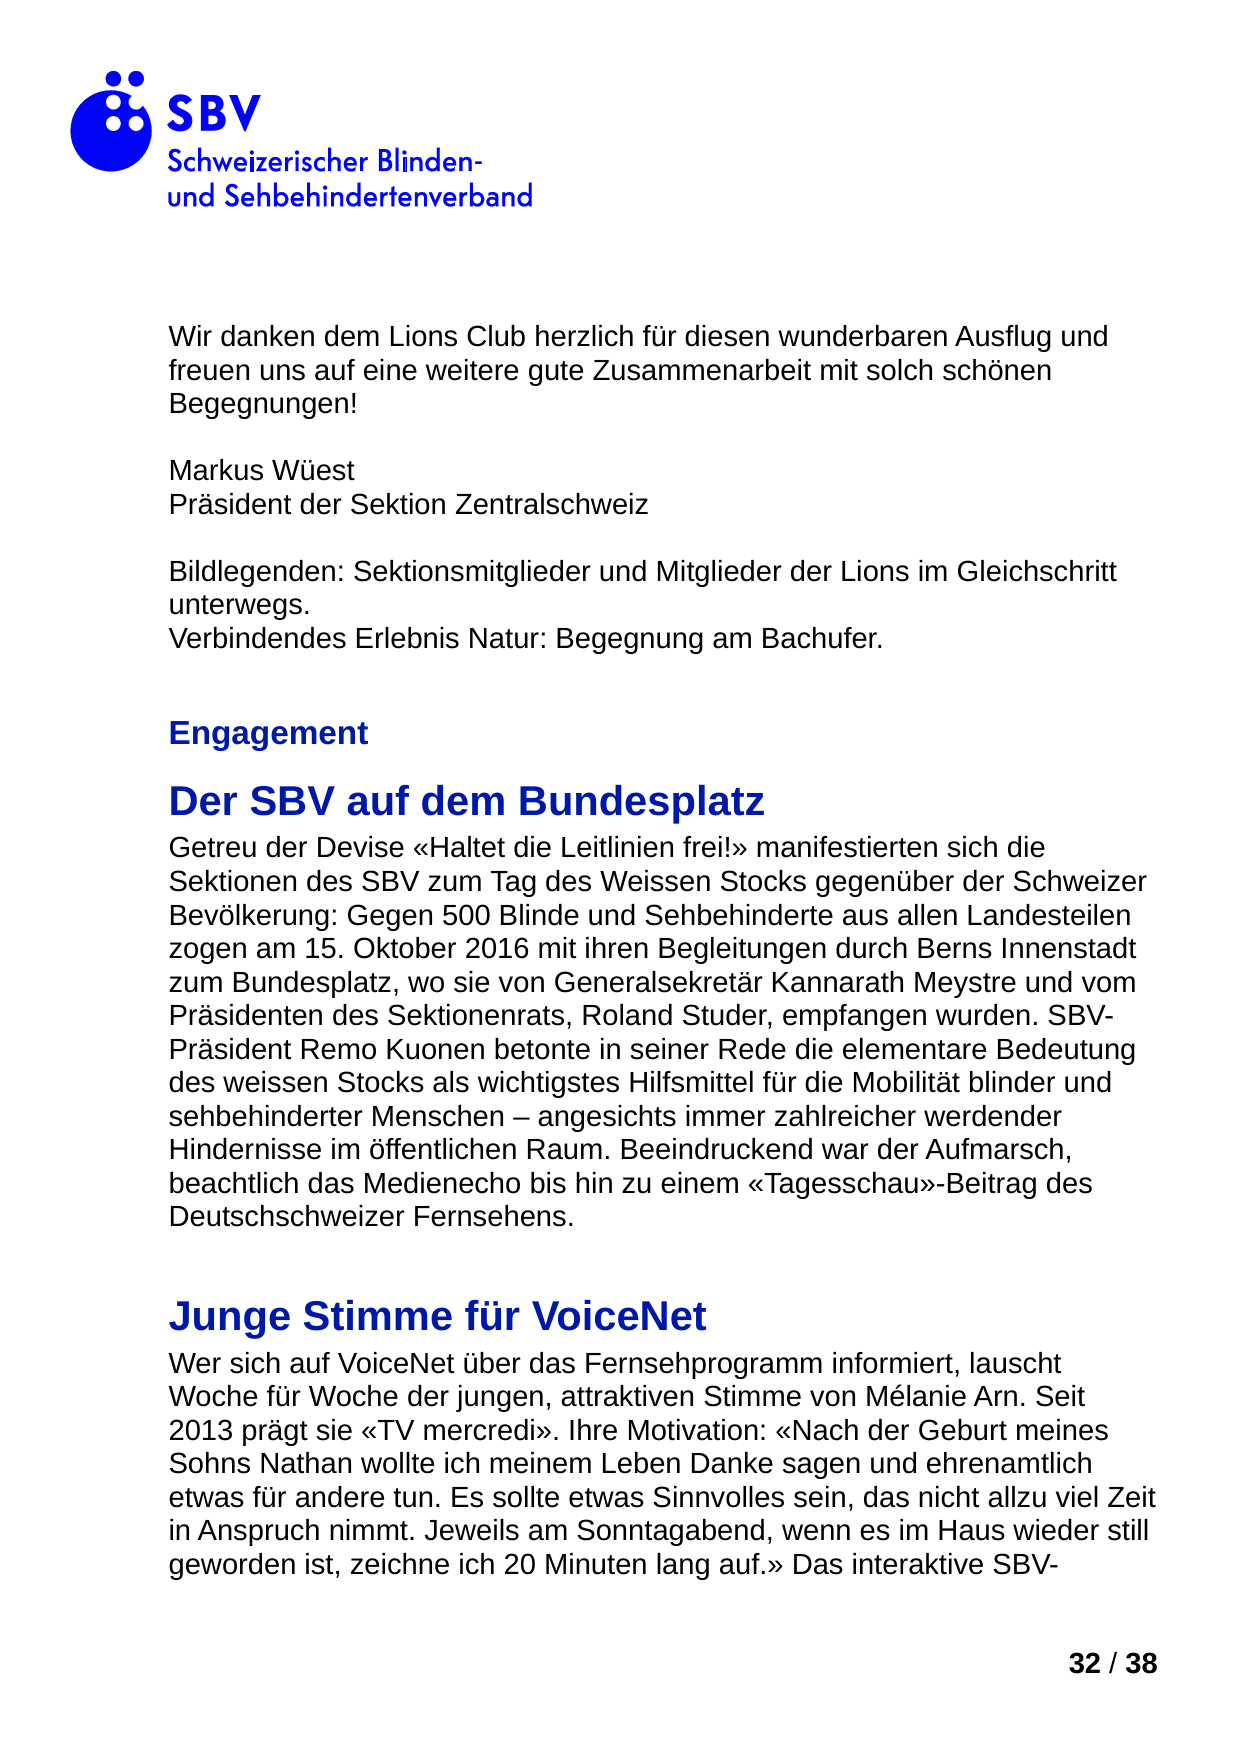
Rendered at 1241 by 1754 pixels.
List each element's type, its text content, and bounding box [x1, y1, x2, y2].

subtitle Engagement [168, 713, 1157, 751]
subtitle Junge Stimme für VoiceNet [168, 1292, 1157, 1339]
text Getreu der Devise «Haltet die Leitlinien frei!» manifestierten sich die Sektionen des SBV zum Tag des Weissen Stocks gegenüber der Schweizer Bevölkerung: Gegen 500 Blinde und Sehbehinderte aus allen Landesteilen zogen am 15. Oktober 2016 mit ihren Begleitungen durch Berns Innenstadt zum Bundesplatz, wo sie von Generalsekretär Kannarath Meystre und vom Präsidenten des Sektionenrats, Roland Studer, empfangen wurden. SBV-Präsident Remo Kuonen betonte in seiner Rede die elementare Bedeutung des weissen Stocks als wichtigstes Hilfsmittel für die Mobilität blinder und sehbehinderter Menschen – angesichts immer zahlreicher werdender Hindernisse im öffentlichen Raum. Beeindruckend war der Aufmarsch, beachtlich das Medienecho bis hin zu einem «Tagesschau»-Beitrag des Deutschschweizer Fernsehens. [168, 831, 1157, 1233]
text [168, 1346, 1157, 1581]
text Verbindendes Erlebnis Natur: Begegnung am Bachufer. [168, 621, 1157, 654]
subtitle Der SBV auf dem Bundesplatz [168, 776, 1157, 824]
text Markus Wüest [168, 453, 1157, 487]
text Wir danken dem Lions Club herzlich für diesen wunderbaren Ausflug und freuen uns auf eine weitere gute Zusammenarbeit mit solch schönen Begegnungen! [168, 319, 1157, 419]
text Präsident der Sektion Zentralschweiz [168, 487, 1157, 520]
text Bildlegenden: Sektionsmitglieder und Mitglieder der Lions im Gleichschritt unterwegs. [168, 554, 1157, 621]
